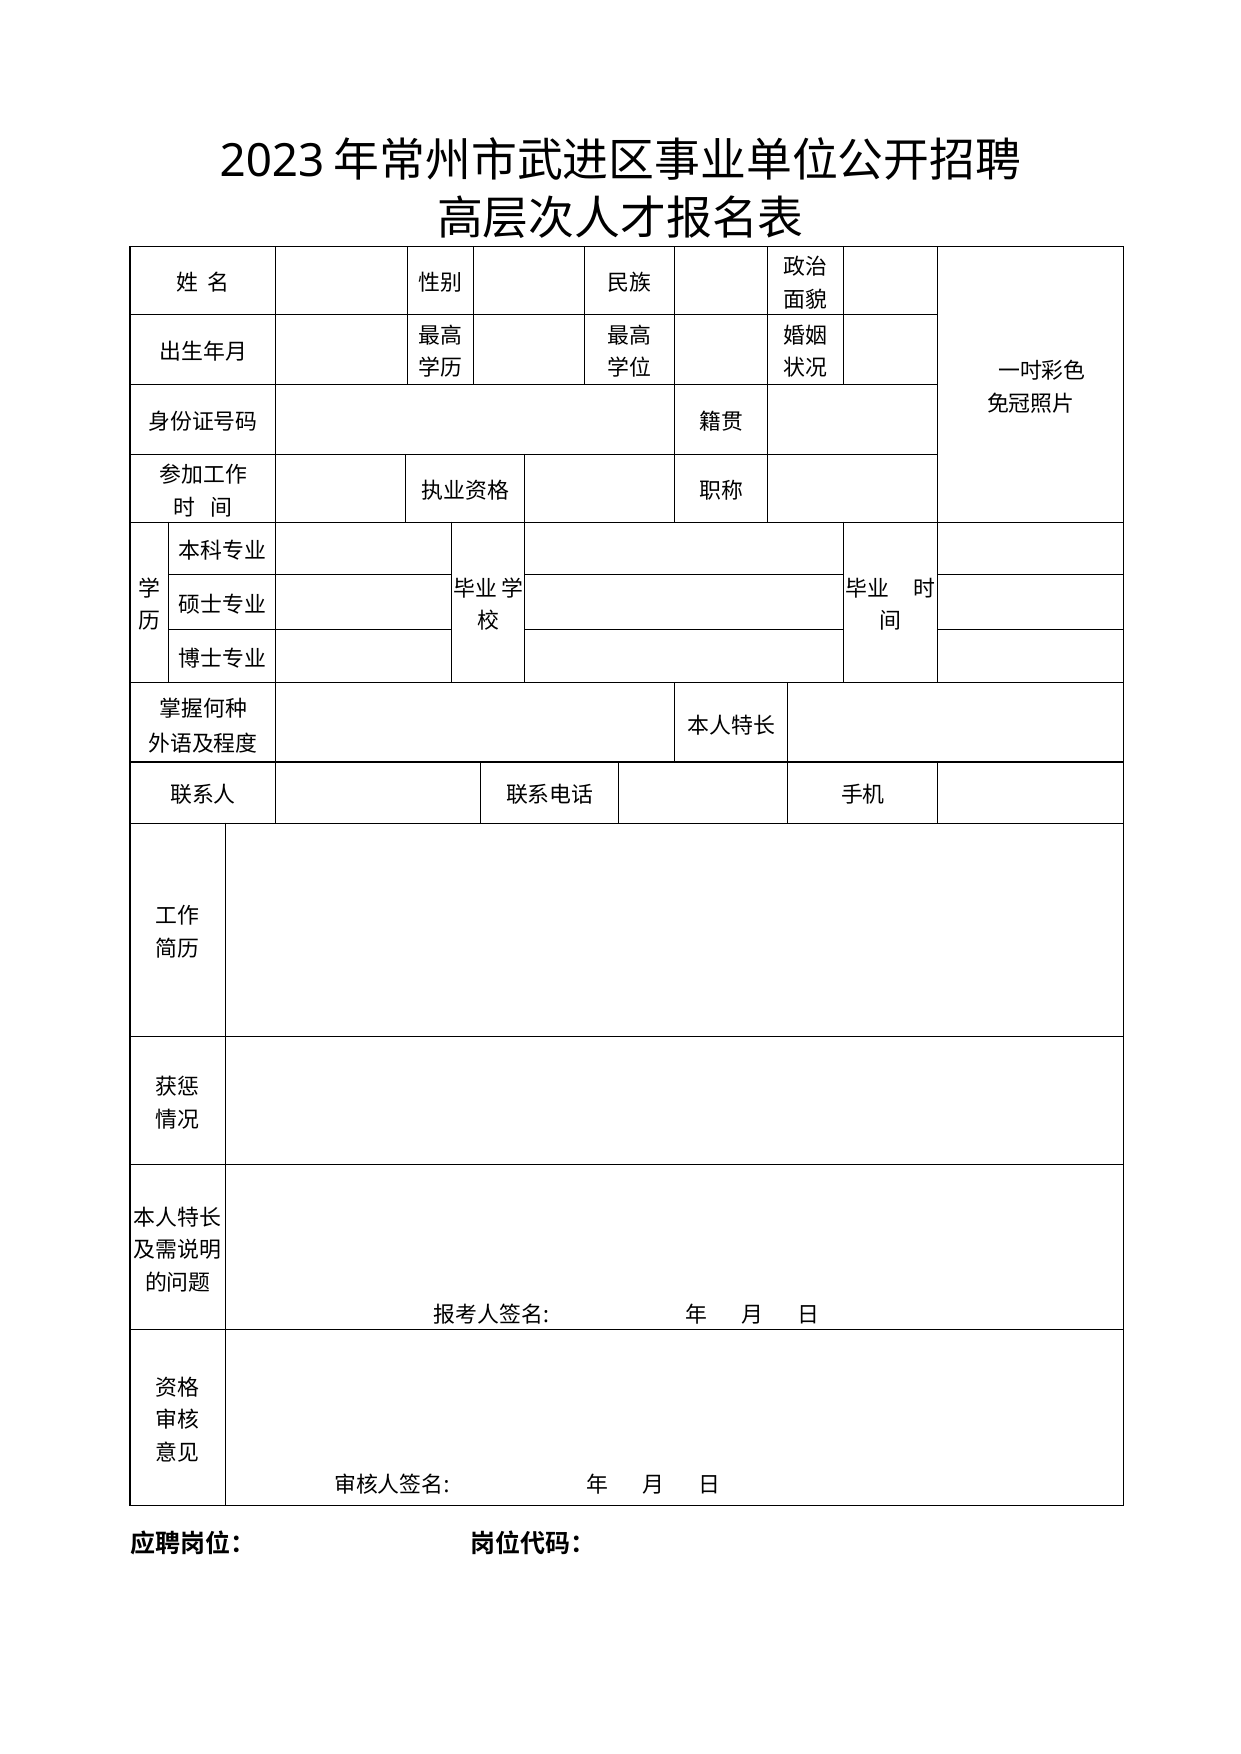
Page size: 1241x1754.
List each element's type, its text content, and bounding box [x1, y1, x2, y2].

table_cell 最高学历 [408, 315, 473, 383]
table_cell 毕业 时间 [844, 523, 937, 682]
table_cell [938, 630, 1123, 682]
table_cell 掌握何种 外语及程度 [131, 683, 275, 761]
table_cell 获惩 情况 [131, 1037, 225, 1164]
table_cell [525, 630, 843, 682]
table_cell [276, 523, 451, 574]
table_header 民族 [585, 247, 674, 314]
table_cell [226, 824, 1123, 1036]
table_cell 籍贯 [675, 385, 767, 454]
table_cell 博士专业 [169, 630, 275, 682]
table_cell [276, 385, 674, 454]
table_cell 硕士专业 [169, 575, 275, 629]
table_cell [276, 683, 674, 761]
table_cell [276, 630, 451, 682]
table_header 性别 [408, 247, 473, 314]
table_cell 报考人签名: 年 月 日 [226, 1165, 1123, 1329]
table_cell [276, 763, 480, 822]
table_cell 联系电话 [481, 763, 618, 822]
table_cell [844, 315, 937, 383]
table_cell [938, 523, 1123, 574]
table_cell 本科专业 [169, 523, 275, 574]
table_cell [768, 455, 937, 522]
table_cell [619, 763, 787, 822]
table_cell 毕业 学校 [452, 523, 524, 682]
table_cell 出生年月 [131, 315, 275, 383]
table_header [844, 247, 937, 314]
table_cell 婚姻 状况 [768, 315, 843, 383]
text 2023年常州市武进区事业单位公开招聘 [130, 129, 1110, 188]
table_cell 本人特长 及需说明 的问题 [131, 1165, 225, 1329]
text 高层次人才报名表 [130, 188, 1110, 246]
table_header [675, 247, 767, 314]
table_header [474, 247, 584, 314]
table_cell 工作 简历 [131, 824, 225, 1036]
table_cell [525, 455, 674, 522]
table_cell 手机 [788, 763, 937, 822]
table_cell 学历 [131, 523, 168, 682]
table_cell [525, 575, 843, 629]
table_cell [675, 315, 767, 383]
table_cell 身份证号码 [131, 385, 275, 454]
table_header 政治 面貌 [768, 247, 843, 314]
table_cell 审核人签名: 年 月 日 [226, 1330, 1123, 1505]
table_cell [788, 683, 1123, 761]
table_cell [768, 385, 937, 454]
table_cell [226, 1037, 1123, 1164]
table_cell 执业资格 [406, 455, 524, 522]
table_cell 本人特长 [675, 683, 787, 761]
table_cell [938, 763, 1123, 822]
table_header 姓 名 [131, 247, 275, 314]
table_cell [276, 315, 407, 383]
table_cell [276, 455, 405, 522]
table_cell 参加工作 时 间 [131, 455, 275, 522]
table_cell 职称 [675, 455, 767, 522]
table_cell 资格 审核 意见 [131, 1330, 225, 1505]
table_cell 联系人 [131, 763, 275, 822]
table_cell [525, 523, 843, 574]
table_cell [938, 575, 1123, 629]
table_cell [276, 575, 451, 629]
text 应聘岗位： 岗位代码： [130, 1506, 1110, 1564]
table_cell 最高 学位 [585, 315, 674, 383]
table_header 一吋彩色 免冠照片 [938, 247, 1123, 522]
table_header [276, 247, 407, 314]
table_cell [474, 315, 584, 383]
